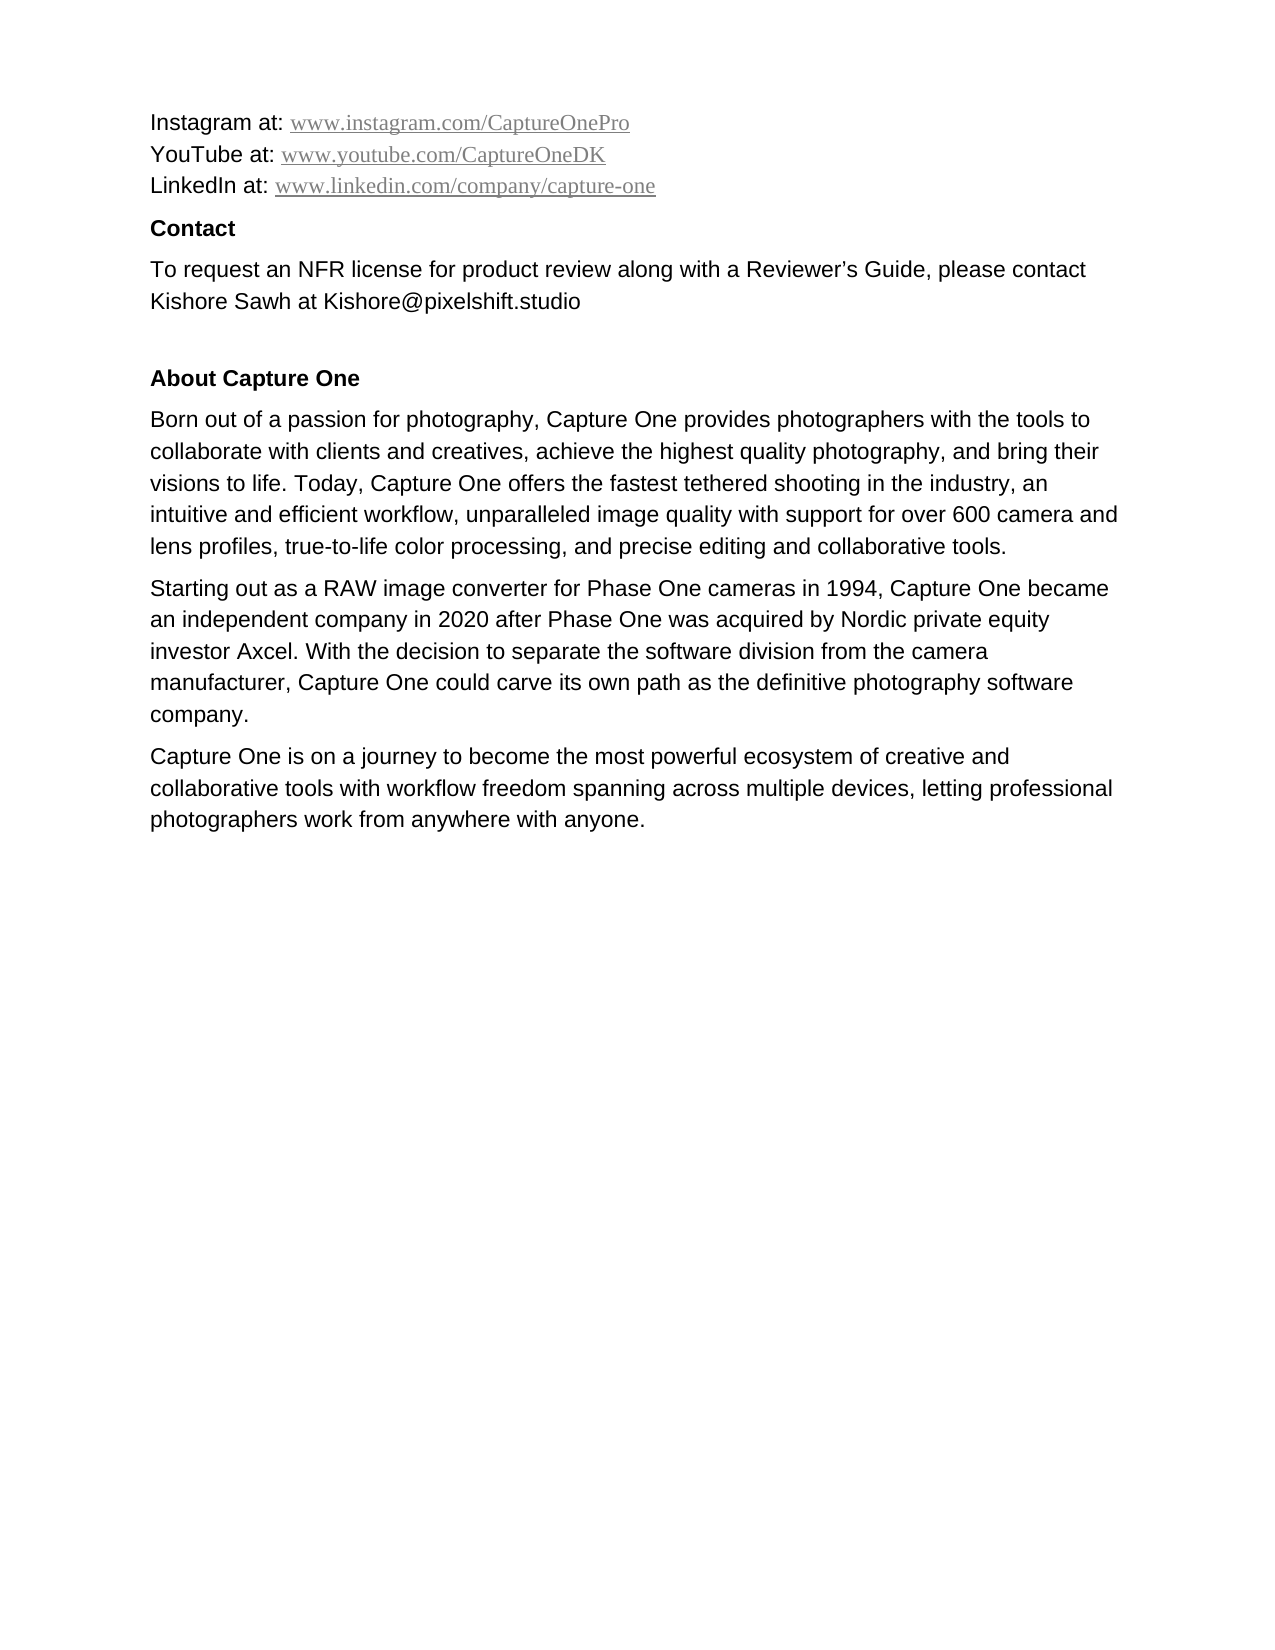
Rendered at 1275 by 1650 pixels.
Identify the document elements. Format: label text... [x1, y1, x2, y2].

text To request an NFR license for product review along with a Reviewer’s Guide, please contact [150, 256, 1125, 283]
subtitle About Capture One [150, 364, 1125, 391]
text Capture One is on a journey to become the most powerful ecosystem of creative and collaborative tools with workflow freedom spanning across multiple devices, letting professional photographers work from anywhere with anyone. [150, 743, 1125, 832]
text Contact [150, 214, 1125, 241]
text Starting out as a RAW image converter for Phase One cameras in 1994, Capture One became an independent company in 2020 after Phase One was acquired by Nordic private equity investor Axcel. With the decision to separate the software division from the camera manufacturer, Capture One could carve its own path as the definitive photography software company. [150, 575, 1125, 727]
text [150, 109, 1125, 199]
text Kishore Sawh at Kishore@pixelshift.studio [150, 288, 1125, 314]
text Born out of a passion for photography, Capture One provides photographers with the tools to collaborate with clients and creatives, achieve the highest quality photography, and bring their visions to life. Today, Capture One offers the fastest tethered shooting in the industry, an intuitive and efficient workflow, unparalleled image quality with support for over 600 camera and lens profiles, true-to-life color processing, and precise editing and collaborative tools. [150, 406, 1125, 559]
